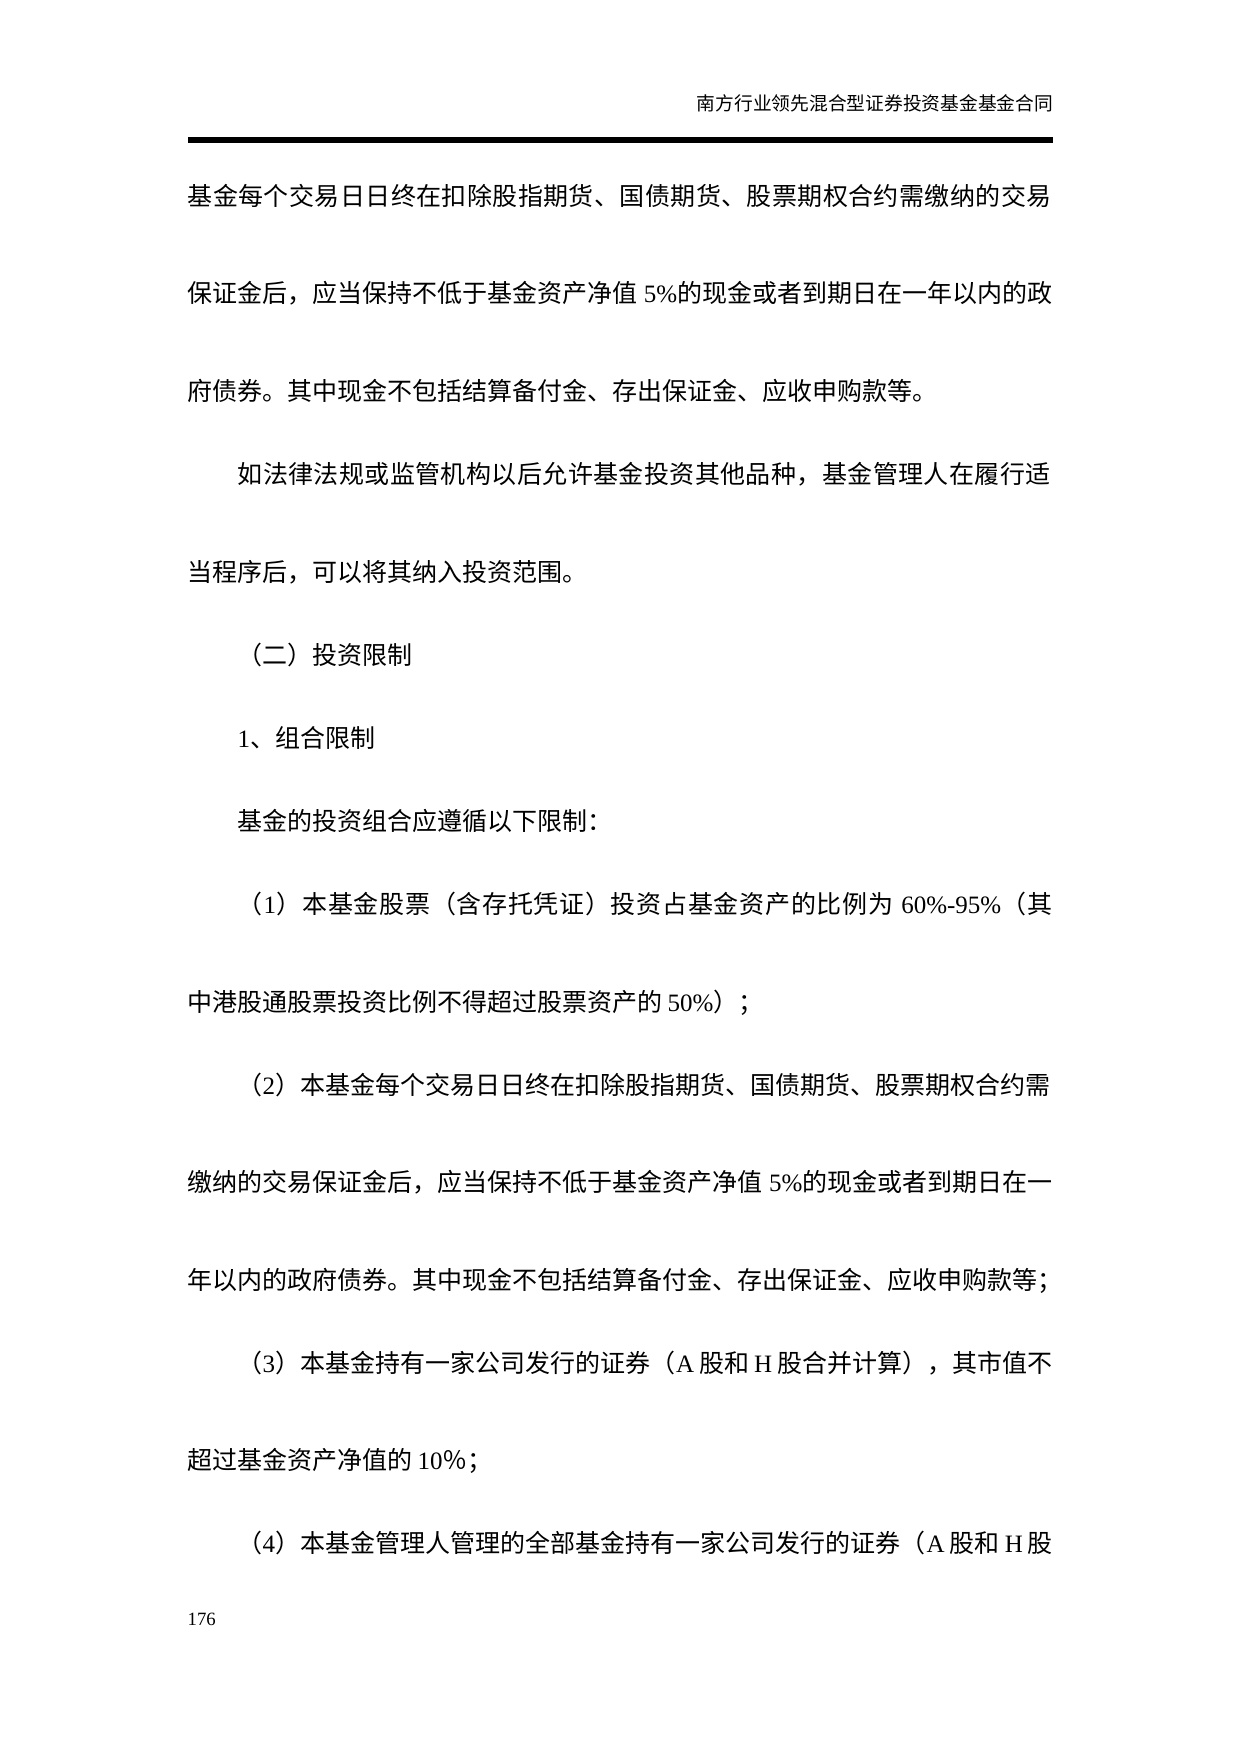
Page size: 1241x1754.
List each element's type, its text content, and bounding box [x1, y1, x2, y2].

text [187, 162, 1053, 422]
text 如法律法规或监管机构以后允许基金投资其他品种，基金管理人在履行适当程序后，可以将其纳入投资范围。 [187, 440, 1053, 603]
text （1）本基金股票（含存托凭证）投资占基金资产的比例为60%-95%（其中港股通股票投资比例不得超过股票资产的50%）； [187, 870, 1053, 1033]
text （2）本基金每个交易日日终在扣除股指期货、国债期货、股票期权合约需缴纳的交易保证金后，应当保持不低于基金资产净值5%的现金或者到期日在一年以内的政府债券。其中现金不包括结算备付金、存出保证金、应收申购款等； [187, 1051, 1053, 1311]
text 基金的投资组合应遵循以下限制： [187, 787, 1053, 852]
text 1、组合限制 [187, 704, 1053, 769]
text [187, 1509, 1053, 1574]
text （3）本基金持有一家公司发行的证券（A股和H股合并计算），其市值不超过基金资产净值的10％； [187, 1329, 1053, 1491]
text （二）投资限制 [187, 621, 1053, 686]
